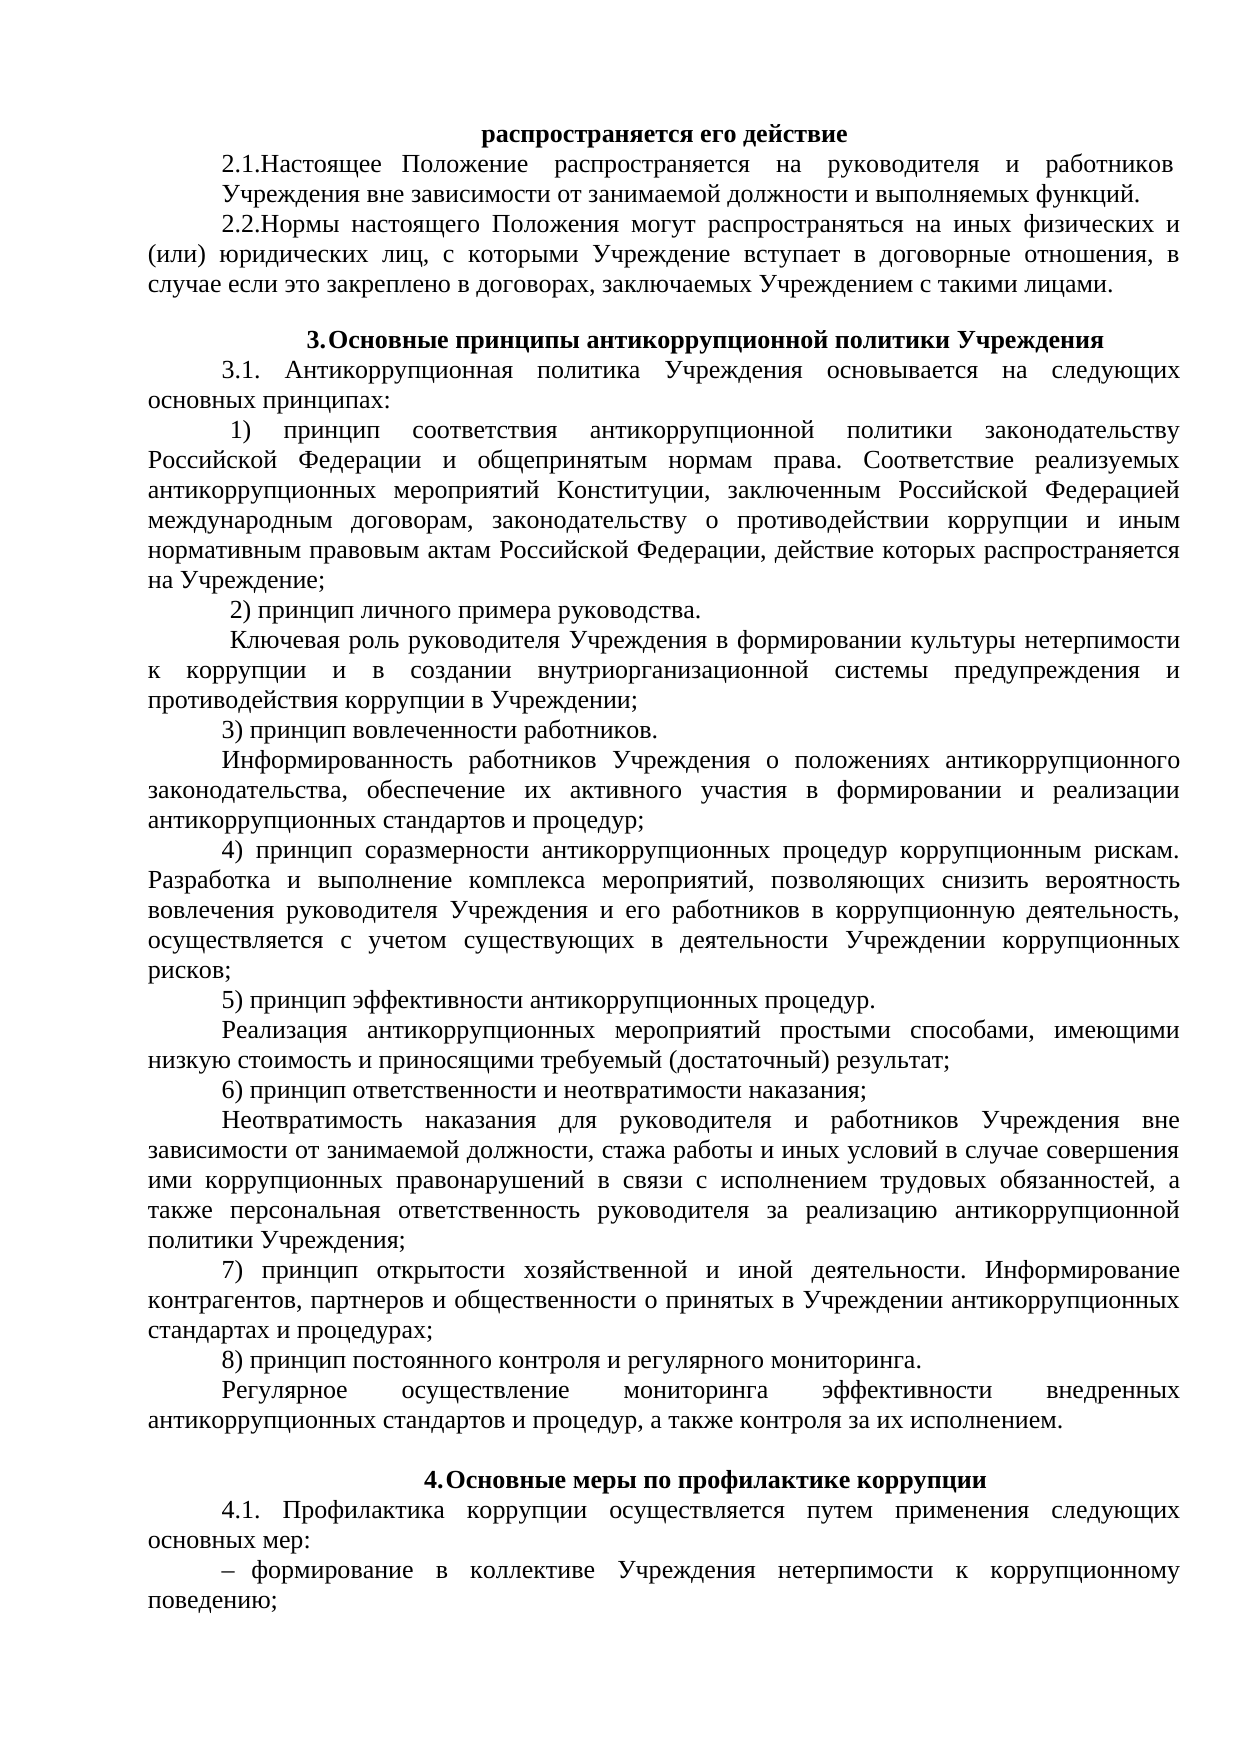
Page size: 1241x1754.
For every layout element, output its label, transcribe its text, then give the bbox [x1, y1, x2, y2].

text Регулярное осуществление мониторинга эффективности внедренных антикоррупционных стандартов и процедур, а также контроля за их исполнением. [148, 1374, 1181, 1434]
text 4.1. Профилактика коррупции осуществляется путем применения следующих основных мер: [148, 1494, 1181, 1554]
text 8) принцип постоянного контроля и регулярного мониторинга. [148, 1344, 1181, 1374]
text 6) принцип ответственности и неотвратимости наказания; [148, 1074, 1181, 1104]
text Неотвратимость наказания для руководителя и работников Учреждения вне зависимости от занимаемой должности, стажа работы и иных условий в случае совершения ими коррупционных правонарушений в связи с исполнением трудовых обязанностей, а также персональная ответственность руководителя за реализацию антикоррупционной политики Учреждения; [148, 1104, 1181, 1254]
text 4) принцип соразмерности антикоррупционных процедур коррупционным рискам. Разработка и выполнение комплекса мероприятий, позволяющих снизить вероятность вовлечения руководителя Учреждения и его работников в коррупционную деятельность, осуществляется с учетом существующих в деятельности Учреждении коррупционных рисков; [148, 834, 1181, 984]
text 1) принцип соответствия антикоррупционной политики законодательству Российской Федерации и общепринятым нормам права. Соответствие реализуемых антикоррупционных мероприятий Конституции, заключенным Российской Федерацией международным договорам, законодательству о противодействии коррупции и иным нормативным правовым актам Российской Федерации, действие которых распространяется на Учреждение; [148, 414, 1181, 594]
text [148, 118, 1181, 148]
text – формирование в коллективе Учреждения нетерпимости к коррупционному поведению; [148, 1554, 1181, 1614]
text 5) принцип эффективности антикоррупционных процедур. [148, 984, 1181, 1014]
text 7) принцип открытости хозяйственной и иной деятельности. Информирование контрагентов, партнеров и общественности о принятых в Учреждении антикоррупционных стандартах и процедурах; [148, 1254, 1181, 1344]
text Ключевая роль руководителя Учреждения в формировании культуры нетерпимости к коррупции и в создании внутриорганизационной системы предупреждения и противодействия коррупции в Учреждении; [148, 624, 1181, 714]
text Информированность работников Учреждения о положениях антикоррупционного законодательства, обеспечение их активного участия в формировании и реализации антикоррупционных стандартов и процедур; [148, 744, 1181, 834]
text Учреждения вне зависимости от занимаемой должности и выполняемых функций. [148, 178, 1181, 208]
text 2.1.Настоящее Положение распространяется на руководителя и работников [148, 148, 1181, 178]
text 2.2.Нормы настоящего Положения могут распространяться на иных физических и (или) юридических лиц, с которыми Учреждение вступает в договорные отношения, в случае если это закреплено в договорах, заключаемых Учреждением с такими лицами. [148, 208, 1181, 298]
text 3.1. Антикоррупционная политика Учреждения основывается на следующих основных принципах: [148, 354, 1181, 414]
text 2) принцип личного примера руководства. [148, 594, 1181, 624]
text 3. Основные принципы антикоррупционной политики Учреждения [148, 324, 1181, 354]
text 4. Основные меры по профилактике коррупции [148, 1464, 1181, 1494]
text 3) принцип вовлеченности работников. [148, 714, 1181, 744]
text Реализация антикоррупционных мероприятий простыми способами, имеющими низкую стоимость и приносящими требуемый (достаточный) результат; [148, 1014, 1181, 1074]
